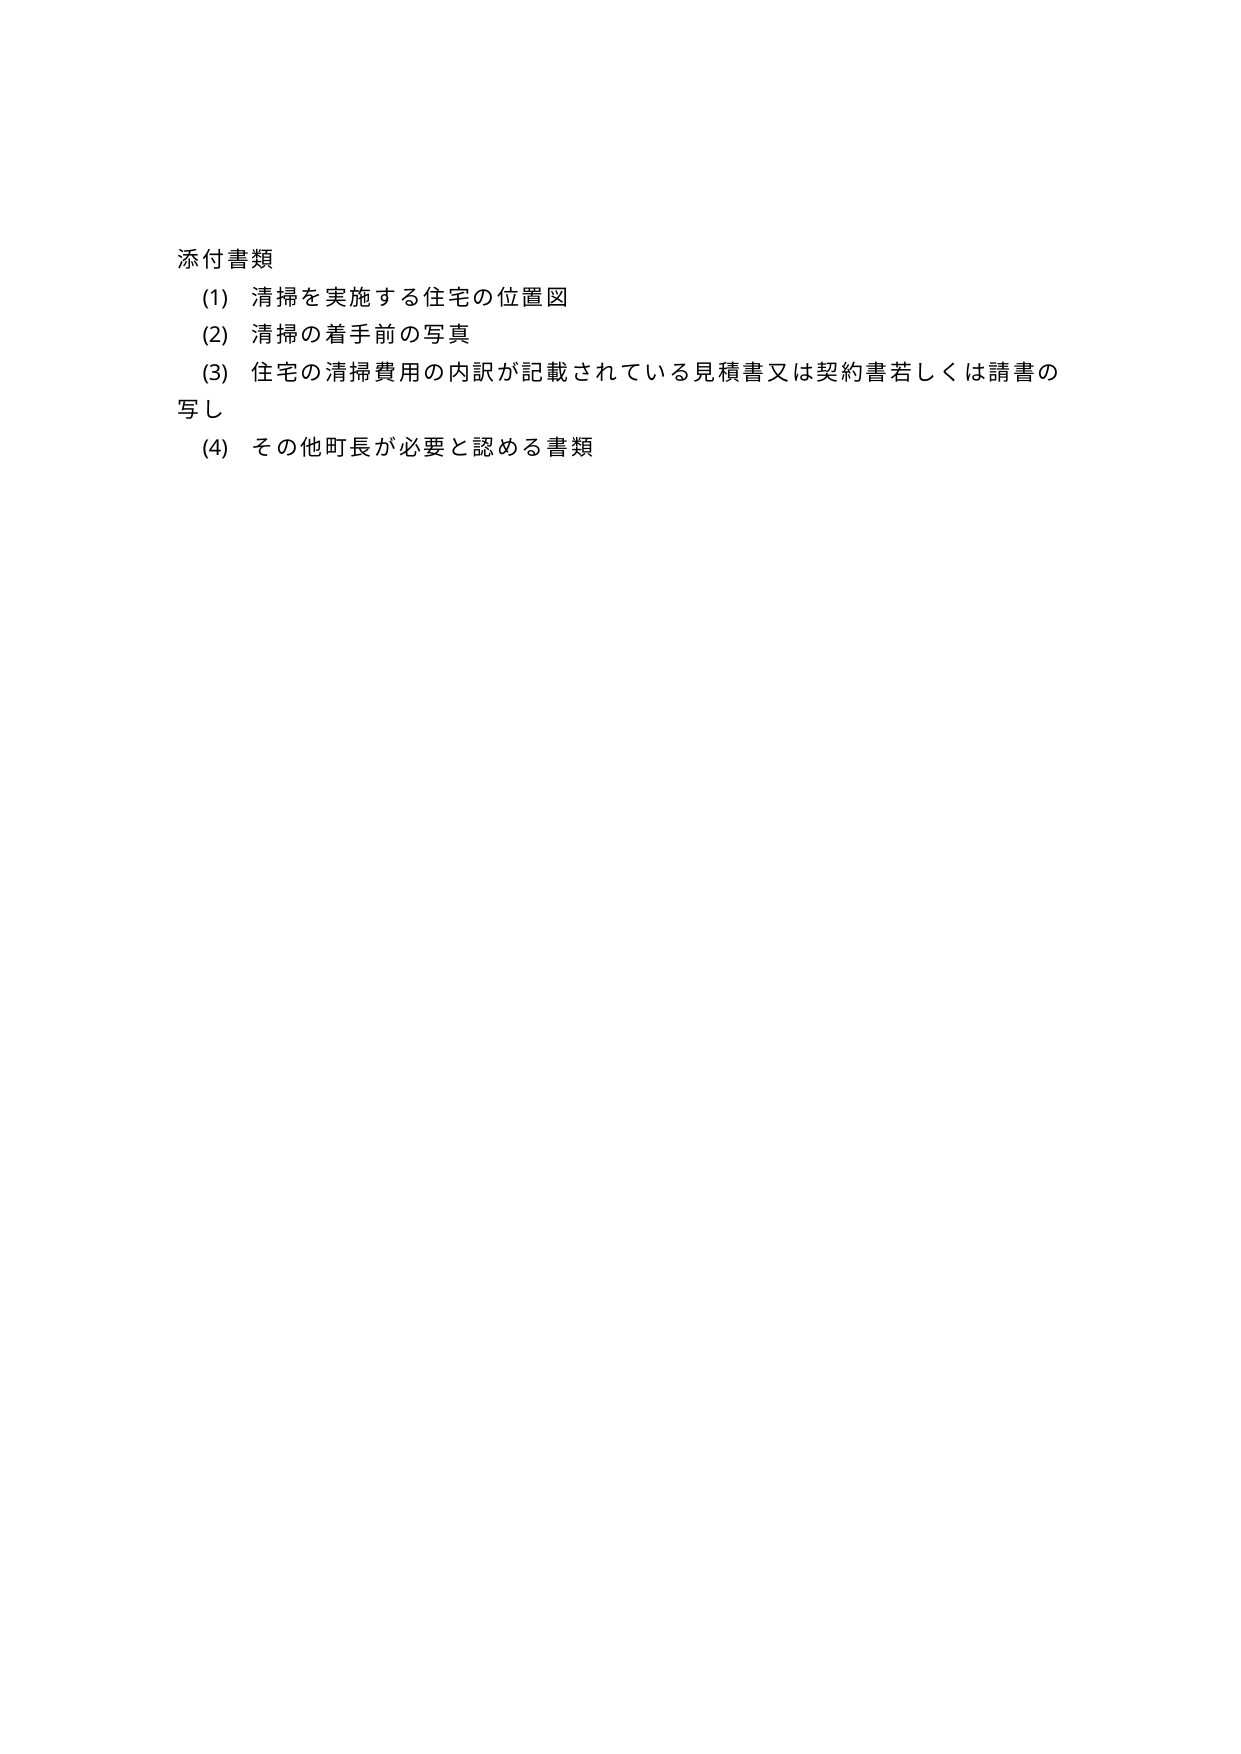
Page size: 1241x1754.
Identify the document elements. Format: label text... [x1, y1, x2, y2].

text (4) その他町長が必要と認める書類 [178, 427, 1063, 464]
text (3) 住宅の清掃費用の内訳が記載されている見積書又は契約書若しくは請書の写し [178, 352, 1063, 427]
text (2) 清掃の着手前の写真 [178, 314, 1063, 352]
text 添付書類 [178, 239, 1063, 277]
text (1) 清掃を実施する住宅の位置図 [178, 277, 1063, 314]
